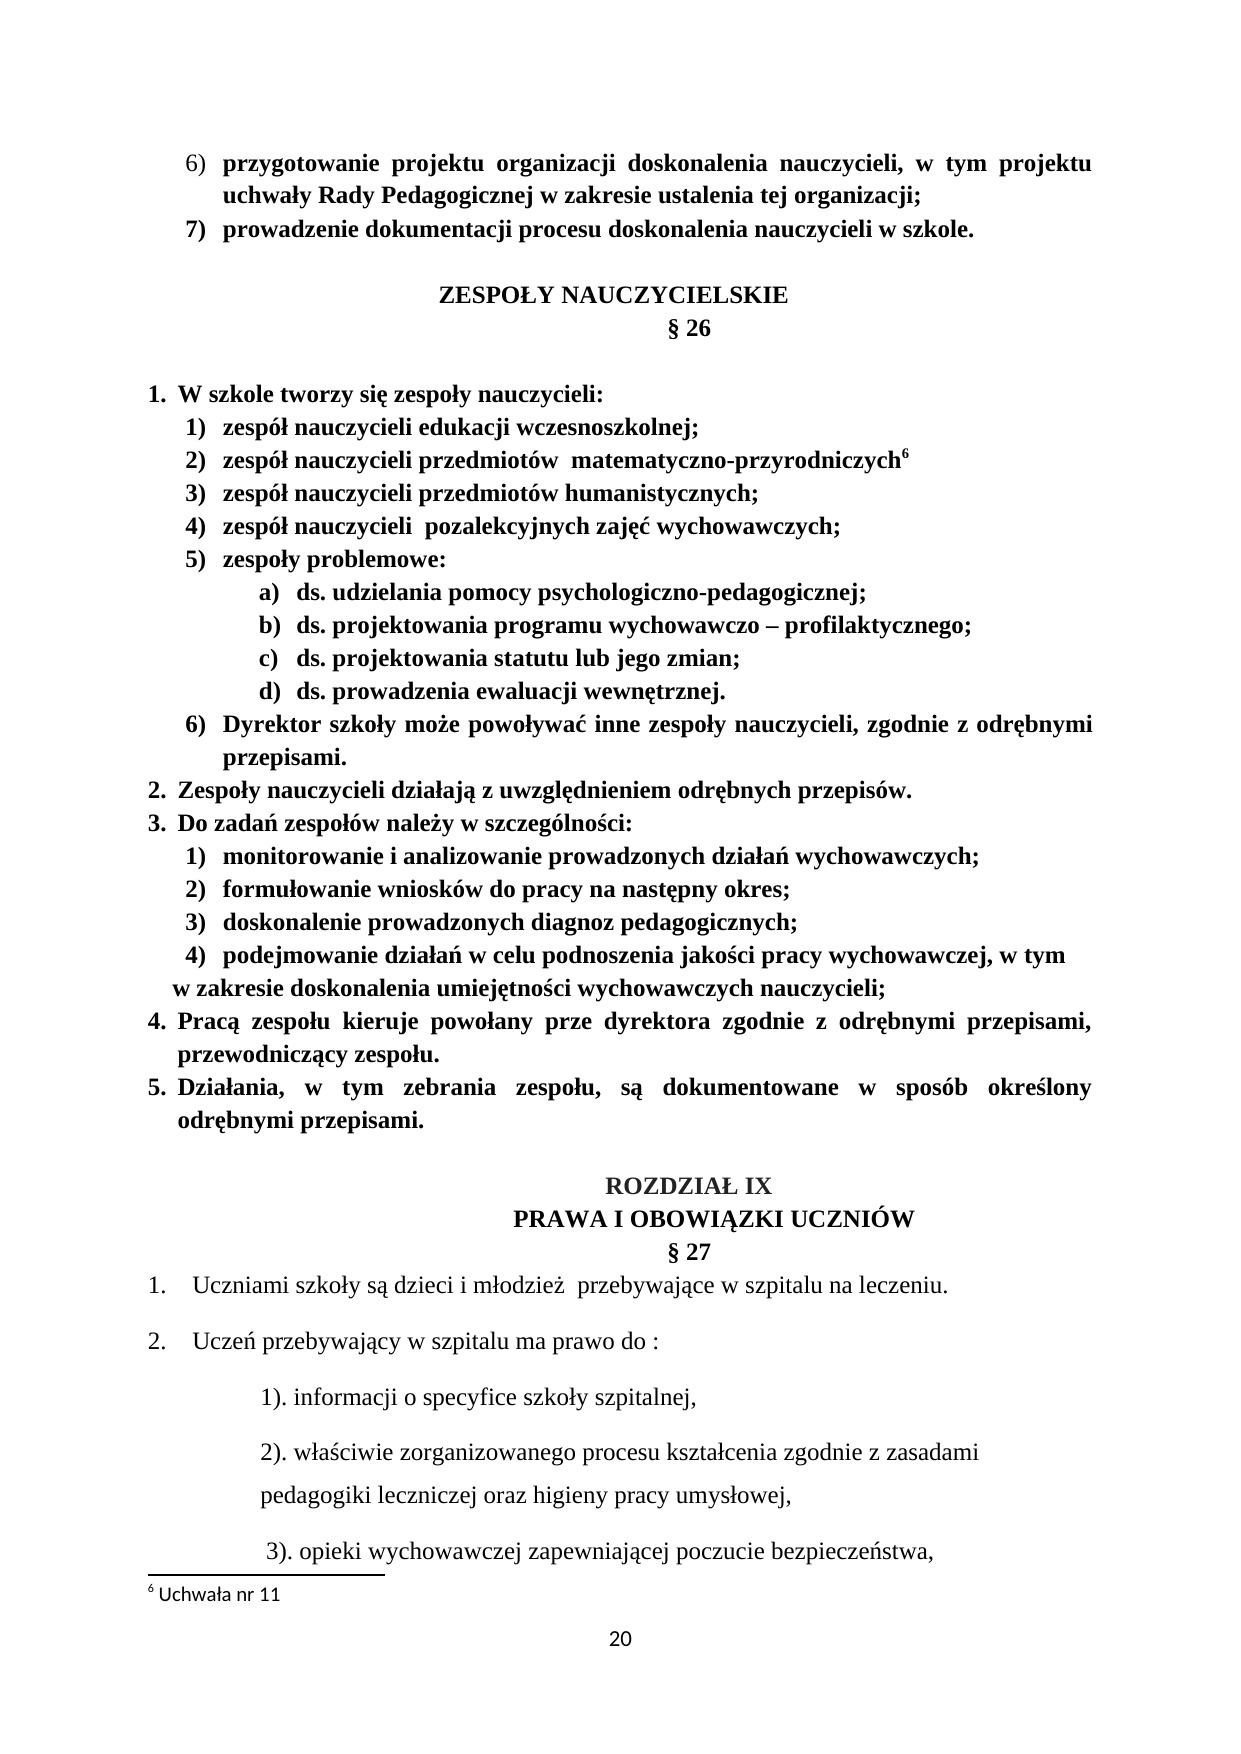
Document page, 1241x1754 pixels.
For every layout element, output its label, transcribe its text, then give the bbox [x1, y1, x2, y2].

subtitle W szkole tworzy się zespoły nauczycieli: [148, 379, 1093, 407]
subtitle ds. udzielania pomocy psychologiczno-pedagogicznej; [259, 577, 1093, 606]
subtitle Zespoły nauczycieli działają z uwzględnieniem odrębnych przepisów. [148, 775, 1093, 804]
text 2). właściwie zorganizowanego procesu kształcenia zgodnie z zasadami pedagogiki leczniczej oraz higieny pracy umysłowej, [260, 1437, 1093, 1509]
subtitle Pracą zespołu kieruje powołany prze dyrektora zgodnie z odrębnymi przepisami, przewodniczący zespołu. [148, 1006, 1093, 1068]
list Uczeń przebywający w szpitalu ma prawo do : [148, 1326, 1093, 1355]
subtitle Dyrektor szkoły może powoływać inne zespoły nauczycieli, zgodnie z odrębnymi przepisami. [185, 709, 1093, 771]
subtitle ZESPOŁY NAUCZYCIELSKIE [134, 280, 1093, 308]
subtitle prowadzenie dokumentacji procesu doskonalenia nauczycieli w szkole. [185, 214, 1093, 242]
subtitle Działania, w tym zebrania zespołu, są dokumentowane w sposób określony odrębnymi przepisami. [148, 1072, 1093, 1134]
text 1). informacji o specyfice szkoły szpitalnej, [260, 1382, 1093, 1410]
subtitle § 27 [285, 1237, 1093, 1266]
subtitle ROZDZIAŁ IX PRAWA I OBOWIĄZKI UCZNIÓW [285, 1171, 1093, 1233]
subtitle podejmowanie działań w celu podnoszenia jakości pracy wychowawczej, w tym [185, 940, 1093, 969]
subtitle ds. projektowania statutu lub jego zmian; [259, 643, 1093, 672]
subtitle § 26 [285, 313, 1093, 341]
subtitle zespół nauczycieli edukacji wczesnoszkolnej; [185, 412, 1093, 441]
subtitle monitorowanie i analizowanie prowadzonych działań wychowawczych; [185, 841, 1093, 870]
text 3). opieki wychowawczej zapewniającej poczucie bezpieczeństwa, [148, 1536, 1093, 1565]
subtitle zespół nauczycieli pozalekcyjnych zajęć wychowawczych; [185, 511, 1093, 539]
subtitle zespół nauczycieli przedmiotów humanistycznych; [185, 478, 1093, 507]
subtitle ds. prowadzenia ewaluacji wewnętrznej. [259, 676, 1093, 705]
subtitle zespół nauczycieli przedmiotów matematyczno-przyrodniczych [185, 445, 1093, 473]
list Uczniami szkoły są dzieci i młodzież przebywające w szpitalu na leczeniu. [148, 1270, 1093, 1299]
subtitle doskonalenie prowadzonych diagnoz pedagogicznych; [185, 907, 1093, 936]
subtitle w zakresie doskonalenia umiejętności wychowawczych nauczycieli; [172, 973, 1093, 1002]
subtitle przygotowanie projektu organizacji doskonalenia nauczycieli, w tym projektu uchwały Rady Pedagogicznej w zakresie ustalenia tej organizacji; [185, 148, 1093, 209]
subtitle formułowanie wniosków do pracy na następny okres; [185, 874, 1093, 903]
subtitle zespoły problemowe: [185, 544, 1093, 573]
subtitle Do zadań zespołów należy w szczególności: [148, 808, 1093, 837]
subtitle ds. projektowania programu wychowawczo – profilaktycznego; [259, 610, 1093, 639]
